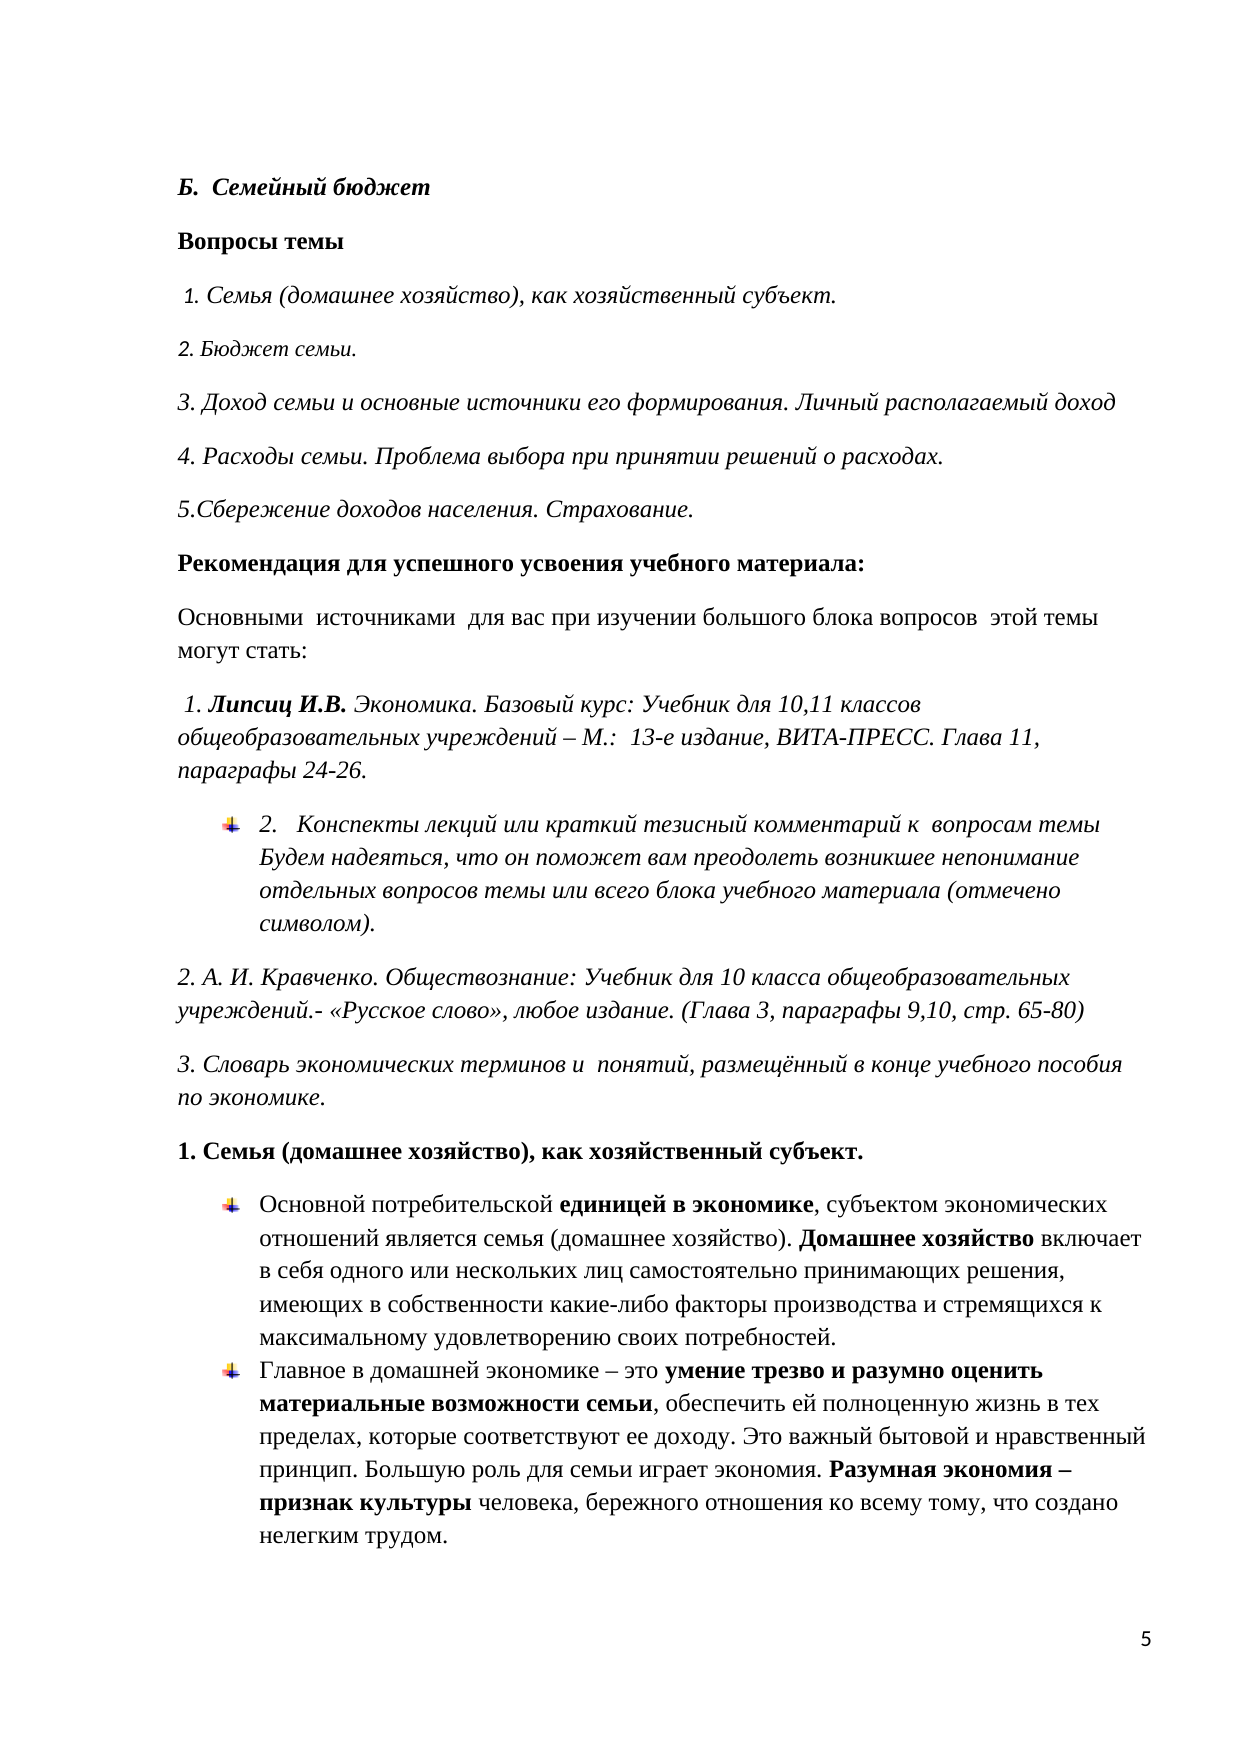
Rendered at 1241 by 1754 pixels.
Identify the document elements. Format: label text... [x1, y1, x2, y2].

text 2. А. И. Кравченко. Обществознание: Учебник для 10 класса общеобразовательных учреждений.- «Русское слово», любое издание. (Глава 3, параграфы 9,10, стр. 65-80) [177, 962, 1152, 1024]
text Рекомендация для успешного усвоения учебного материала: [177, 548, 1152, 577]
text Б. Семейный бюджет [177, 172, 1152, 201]
text Вопросы темы [177, 226, 1152, 254]
text 2. Бюджет семьи. [177, 334, 1152, 362]
list 2. Конспекты лекций или краткий тезисный комментарий к вопросам темы Будем надеяться, что он поможет вам преодолеть возникшее непонимание отдельных вопросов темы или всего блока учебного материала (отмечено символом). [222, 809, 1152, 937]
text 5.Сбережение доходов населения. Страхование. [177, 494, 1152, 523]
text 1. Семья (домашнее хозяйство), как хозяйственный субъект. [177, 1136, 1152, 1164]
picture [222, 1361, 240, 1379]
list Главное в домашней экономике – это умение трезво и разумно оценить материальные возможности семьи, обеспечить ей полноценную жизнь в тех пределах, которые соответствуют ее доходу. Это важный бытовой и нравственный принцип. Большую роль для семьи играет экономия. Разумная экономия – признак культуры человека, бережного отношения ко всему тому, что создано нелегким трудом. [222, 1355, 1152, 1548]
picture [222, 815, 240, 833]
picture [222, 1196, 240, 1213]
text 3. Доход семьи и основные источники его формирования. Личный располагаемый доход [177, 387, 1152, 416]
text Основными источниками для вас при изучении большого блока вопросов этой темы могут стать: [177, 602, 1152, 664]
list Основной потребительской единицей в экономике, субъектом экономических отношений является семья (домашнее хозяйство). Домашнее хозяйство включает в себя одного или нескольких лиц самостоятельно принимающих решения, имеющих в собственности какие-либо факторы производства и стремящихся к максимальному удовлетворению своих потребностей. [222, 1189, 1152, 1350]
text 4. Расходы семьи. Проблема выбора при принятии решений о расходах. [177, 441, 1152, 469]
text 1. Липсиц И.В. Экономика. Базовый курс: Учебник для 10,11 классов общеобразовательных учреждений – М.: 13-е издание, ВИТА-ПРЕСС. Глава 11, параграфы 24-26. [177, 689, 1152, 784]
text 1. Семья (домашнее хозяйство), как хозяйственный субъект. [177, 280, 1152, 309]
text 3. Словарь экономических терминов и понятий, размещённый в конце учебного пособия по экономике. [177, 1049, 1152, 1111]
